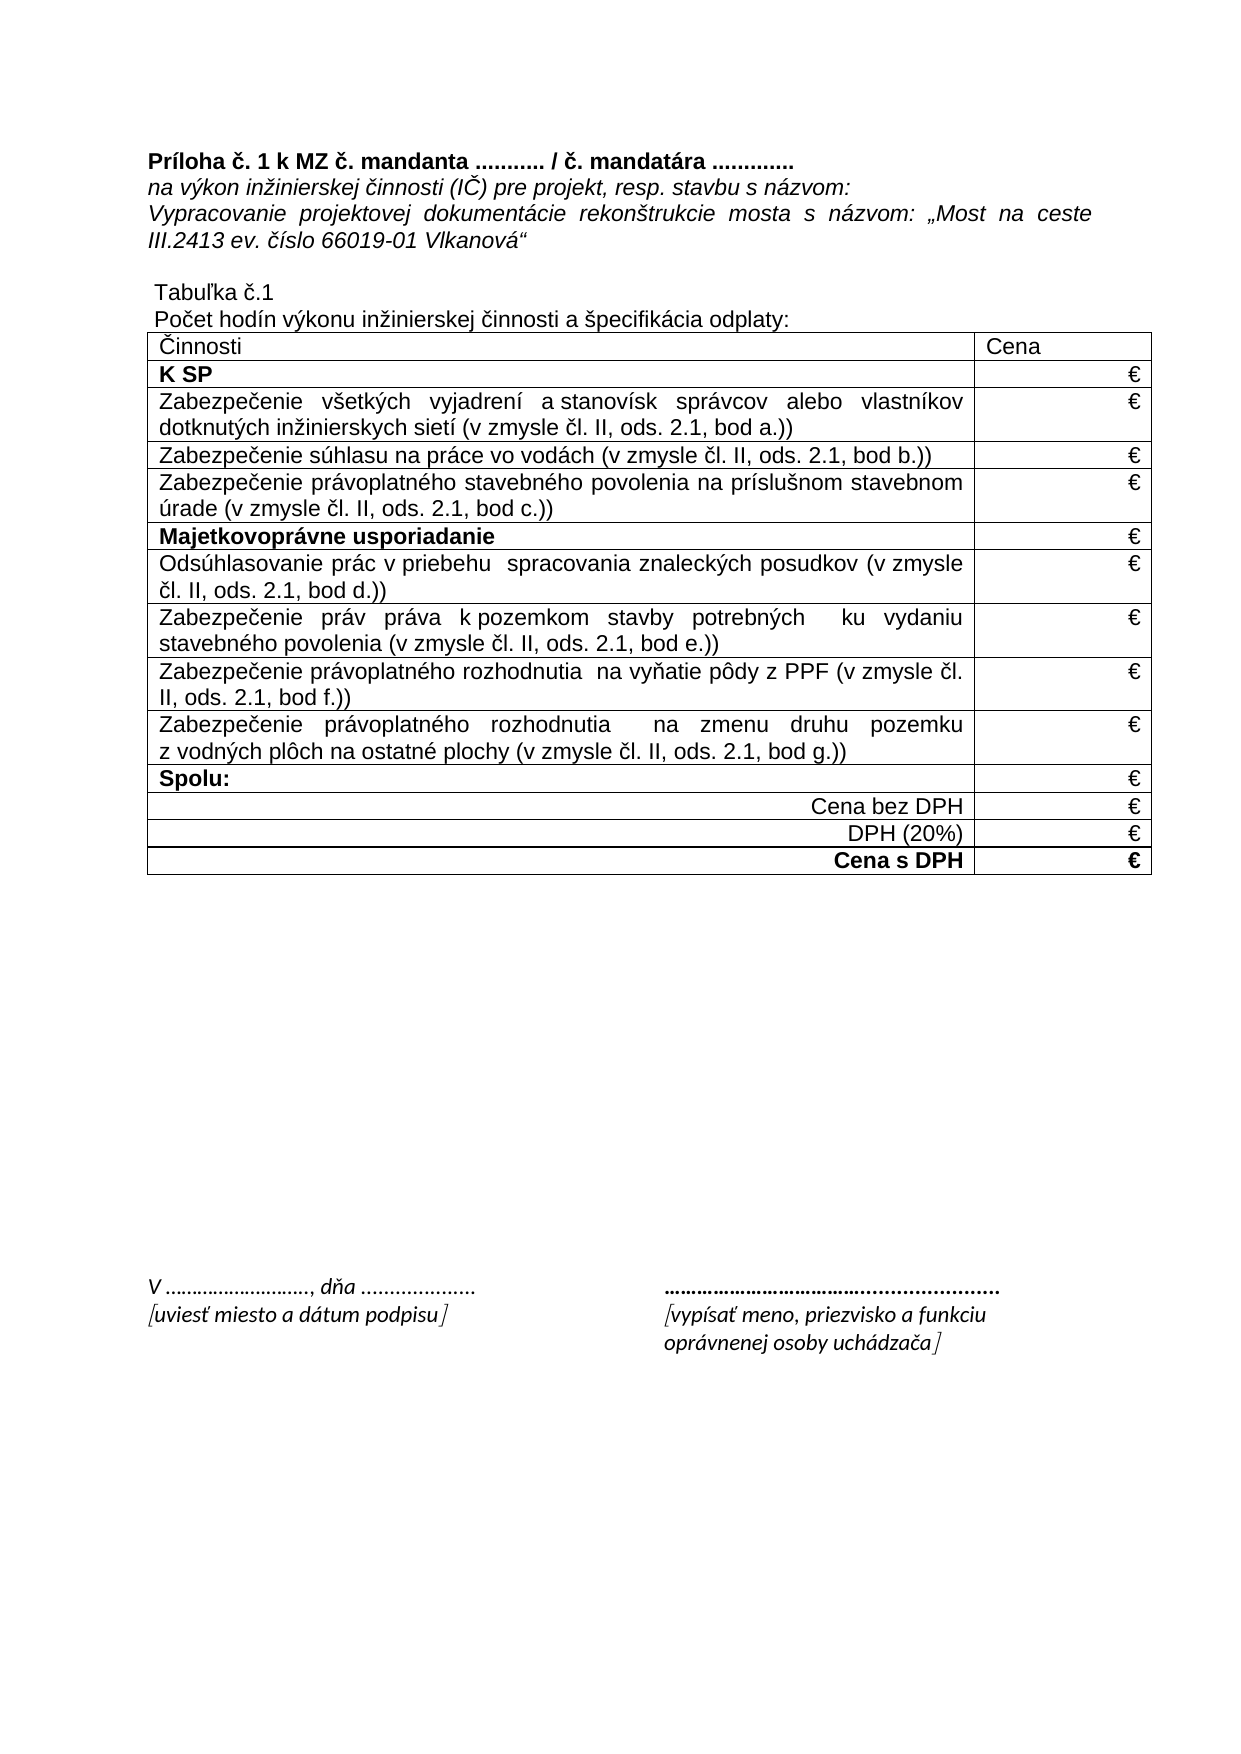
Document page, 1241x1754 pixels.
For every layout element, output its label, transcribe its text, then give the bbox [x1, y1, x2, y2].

table_cell € [975, 388, 1151, 441]
table_cell Odsúhlasovanie prác v priebehu spracovania znaleckých posudkov (v zmysle čl. II, ods. 2.1, bod d.)) [148, 550, 974, 603]
table_header Činnosti [148, 333, 974, 359]
text Tabuľka č.1 [154, 279, 1093, 306]
table_cell € [975, 442, 1151, 468]
table_cell Zabezpečenie všetkých vyjadrení a stanovísk správcov alebo vlastníkov dotknutých inžinierskych sietí (v zmysle čl. II, ods. 2.1, bod a.)) [148, 388, 974, 441]
text na výkon inžinierskej činnosti (IČ) pre projekt, resp. stavbu s názvom: [148, 174, 1093, 200]
table_cell € [975, 848, 1151, 874]
table_cell Zabezpečenie právoplatného rozhodnutia na vyňatie pôdy z PPF (v zmysle čl. II, ods. 2.1, bod f.)) [148, 658, 974, 710]
table_cell Zabezpečenie právoplatného rozhodnutia na zmenu druhu pozemku z vodných plôch na ostatné plochy (v zmysle čl. II, ods. 2.1, bod g.)) [148, 711, 974, 764]
text Príloha č. 1 k MZ č. mandanta ........... / č. mandatára ............. [148, 148, 1093, 174]
table_cell Spolu: [148, 765, 974, 792]
table_cell DPH (20%) [148, 820, 974, 846]
table_cell € [975, 820, 1151, 846]
table_cell Cena s DPH [148, 848, 974, 874]
table_cell K SP [148, 361, 974, 387]
table_cell Zabezpečenie práv práva k pozemkom stavby potrebných ku vydaniu stavebného povolenia (v zmysle čl. II, ods. 2.1, bod e.)) [148, 604, 974, 657]
text Vypracovanie projektovej dokumentácie rekonštrukcie mosta s názvom: „Most na ceste III.2413 ev. číslo 66019-01 Vlkanová“ [148, 200, 1093, 253]
text oprávnenej osoby uchádzača [590, 1328, 1093, 1356]
table_cell € [975, 793, 1151, 819]
table_header Cena [975, 333, 1151, 359]
text V ……………….…….., dňa .................... ………………………………....................... [148, 1272, 1093, 1300]
table_cell € [975, 765, 1151, 792]
table_cell € [975, 604, 1151, 657]
table_cell Zabezpečenie právoplatného stavebného povolenia na príslušnom stavebnom úrade (v zmysle čl. II, ods. 2.1, bod c.)) [148, 469, 974, 522]
table_cell € [975, 550, 1151, 603]
table_cell € [975, 361, 1151, 387]
table_cell € [975, 711, 1151, 764]
table_cell € [975, 658, 1151, 710]
table_cell Majetkovoprávne usporiadanie [148, 523, 974, 549]
text uviesť miesto a dátum podpisu vypísať meno, priezvisko a funkciu [148, 1300, 1093, 1328]
table_cell € [975, 523, 1151, 549]
table_cell Cena bez DPH [148, 793, 974, 819]
table_cell Zabezpečenie súhlasu na práce vo vodách (v zmysle čl. II, ods. 2.1, bod b.)) [148, 442, 974, 468]
table_cell € [975, 469, 1151, 522]
text Počet hodín výkonu inžinierskej činnosti a špecifikácia odplaty: [154, 306, 1093, 332]
